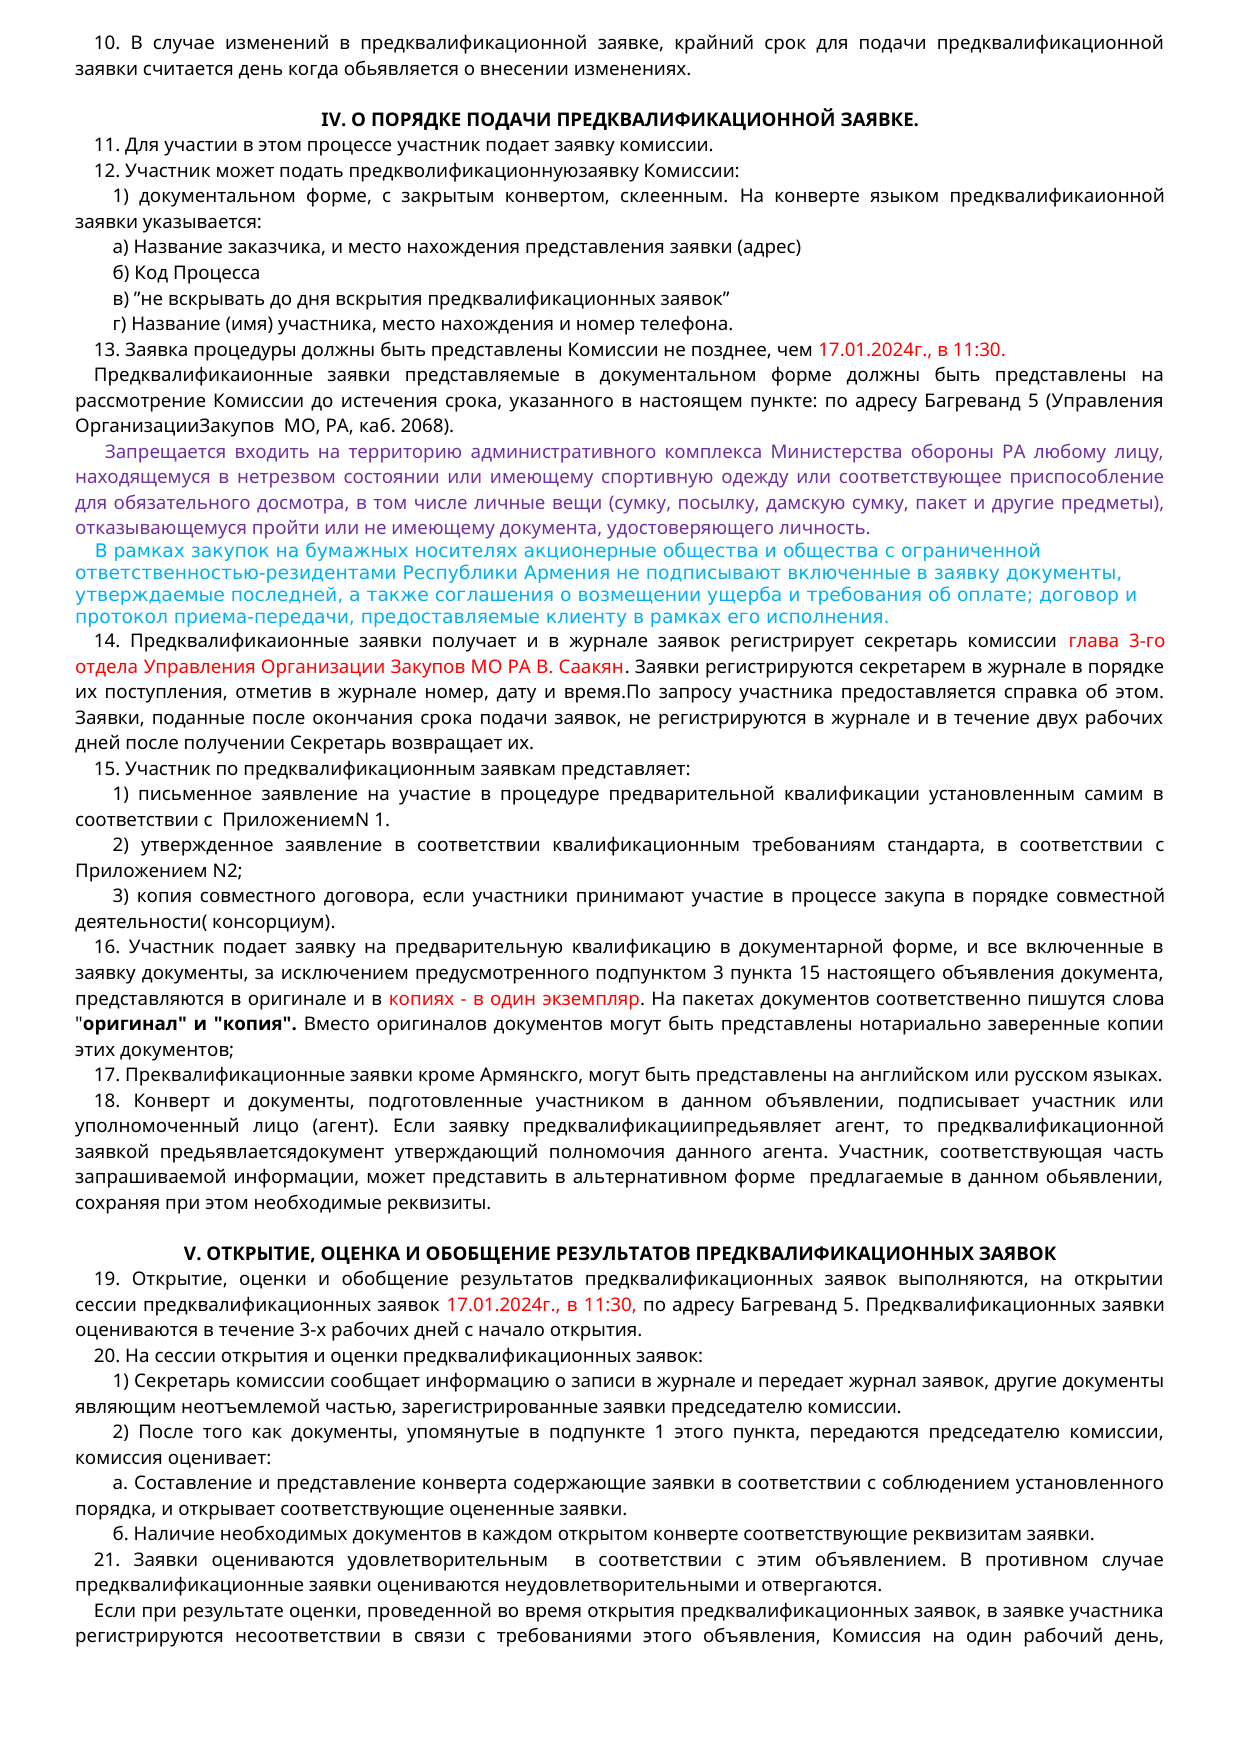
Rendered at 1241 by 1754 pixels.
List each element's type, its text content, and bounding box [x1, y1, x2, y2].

text а. Составление и представление конверта содержающие заявки в соответствии с соблюдением установленного порядка, и открывает соответствующие оцененные заявки. [75, 1470, 1165, 1521]
text 17. Преквалификационные заявки кроме Армянскго, могут быть представлены на английском или русском языках. [75, 1061, 1165, 1087]
text 18. Конверт и документы, подготовленные участником в данном объявлении, подписывает участник или уполномоченный лицо (агент). Если заявку предквалификациипредьявляет агент, то предквалификационной заявкой предьявлаетсядокумент утверждающий полномочия данного агента. Участник, соответствующая часть запрашиваемой информации, может представить в альтернативном форме предлагаемые в данном обьявлении, сохраняя при этом необходимые реквизиты. [75, 1087, 1165, 1214]
text Предквалификаионные заявки представляемые в документальном форме должны быть представлены на рассмотрение Комиссии до истечения срока, указанного в настоящем пункте: по адресу Багреванд 5 (Управления ОрганизацииЗакупов МО, РА, каб. 2068). [75, 361, 1165, 438]
text 20. На сессии открытия и оценки предквалификационных заявок: [75, 1342, 1165, 1368]
text 19. Открытие, оценки и обобщение результатов предквалификационных заявок выполняются, на открытии сессии предквалификационных заявок 17.01.2024г., в 11:30, по адресу Багреванд 5. Предквалификационных заявки оцениваются в течение 3-х рабочих дней с начало открытия. [75, 1266, 1165, 1342]
text 1) письменное заявление на участие в процедуре предварительной квалификации установленным самим в соответствии с ПриложениемN 1. [75, 781, 1165, 832]
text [75, 1597, 1165, 1648]
text а) Название заказчика, и место нахождения представления заявки (адрес) [75, 234, 1165, 259]
text Запрещается входить на территорию административного комплекса Министерства обороны РА любому лицу, находящемуся в нетрезвом состоянии или имеющему спортивную одежду или соответствующее приспособление для обязательного досмотра, в том числе личные вещи (сумку, посылку, дамскую сумку, пакет и другие предметы), отказывающемуся пройти или не имеющему документа, удостоверяющего личность. [75, 438, 1165, 540]
text 21. Заявки оцениваются удовлетворительным в соответствии с этим объявлением. В противном случае предквалификационные заявки оцениваются неудовлетворительными и отвергаются. [75, 1546, 1165, 1597]
text V. ОТКРЫТИЕ, ОЦЕНКА И ОБОБЩЕНИЕ РЕЗУЛЬТАТОВ ПРЕДКВАЛИФИКАЦИОННЫХ ЗАЯВОК [75, 1240, 1165, 1266]
text 15. Участник по предквалификационным заявкам представляет: [75, 755, 1165, 781]
text 1) Секретарь комиссии сообщает информацию о записи в журнале и передает журнал заявок, другие документы являющим неотъемлемой частью, зарегистрированные заявки председателю комиссии. [75, 1368, 1165, 1419]
text 14. Предквалификаионные заявки получает и в журнале заявок регистрирует секретарь комиссии глава 3-го отдела Управления Организации Закупов МО РА В. Саакян. Заявки регистрируются секретарем в журнале в порядке их поступления, отметив в журнале номер, дату и время.По запросу участника предоставляется справка об этом. Заявки, поданные после окончания срока подачи заявок, не регистрируются в журнале и в течение двух рабочих дней после получении Секретарь возвращает их. [75, 627, 1165, 755]
text 12. Участник может подать предкволификационнуюзаявку Комиссии: [75, 157, 1165, 183]
text 11. Для участии в этом процессе участник подает заявку комиссии. [75, 132, 1165, 157]
text 2) После того как документы, упомянутые в подпункте 1 этого пункта, передаются председателю комиссии, комиссия оценивает: [75, 1419, 1165, 1470]
text 13. Заявка процедуры должны быть представлены Комиссии не позднее, чем 17.01.2024г., в 11:30. [75, 336, 1165, 361]
text 16. Участник подает заявку на предварительную квалификацию в документарной форме, и все включенные в заявку документы, за исключением предусмотренного подпунктом 3 пункта 15 настоящего объявления документа, представляются в оригинале и в копиях - в один экземпляр. На пакетах документов соответственно пишутся слова "оригинал" и "копия". Вместо оригиналов документов могут быть представлены нотариально заверенные копии этих документов; [75, 934, 1165, 1061]
text 3) копия совместного договора, если участники принимают участие в процессе закупа в порядке совместной деятельности( консорциум). [75, 883, 1165, 934]
text г) Название (имя) участника, место нахождения и номер телефона. [75, 310, 1165, 336]
text IV. О ПОРЯДКЕ ПОДАЧИ ПРЕДКВАЛИФИКАЦИОННОЙ ЗАЯВКЕ. [75, 106, 1165, 132]
text В рамках закупок на бумажных носителях акционерные общества и общества с ограниченной ответственностью-резидентами Республики Армения не подписывают включенные в заявку документы, утверждаемые последней, а также соглашения о возмещении ущерба и требования об оплате; договор и протокол приема-передачи, предоставляемые клиенту в рамках его исполнения. [75, 540, 1165, 627]
text б. Наличие необходимых документов в каждом открытом конверте соответствующие реквизитам заявки. [75, 1521, 1165, 1546]
text 2) утвержденное заявление в соответствии квалификационным требованиям стандарта, в соответствии с Приложением N2; [75, 832, 1165, 883]
text в) ”не вскрывать до дня вскрытия предквалификационных заявок” [75, 285, 1165, 310]
text 1) документальном форме, с закрытым конвертом, склеенным. На конверте языком предквалификаионной заявки указывается: [75, 183, 1165, 234]
text 10. В случае изменений в предквалификационной заявке, крайний срок для подачи предквалификационной заявки считается день когда обьявляется о внесении изменениях. [75, 29, 1165, 81]
text б) Код Процесса [75, 259, 1165, 285]
